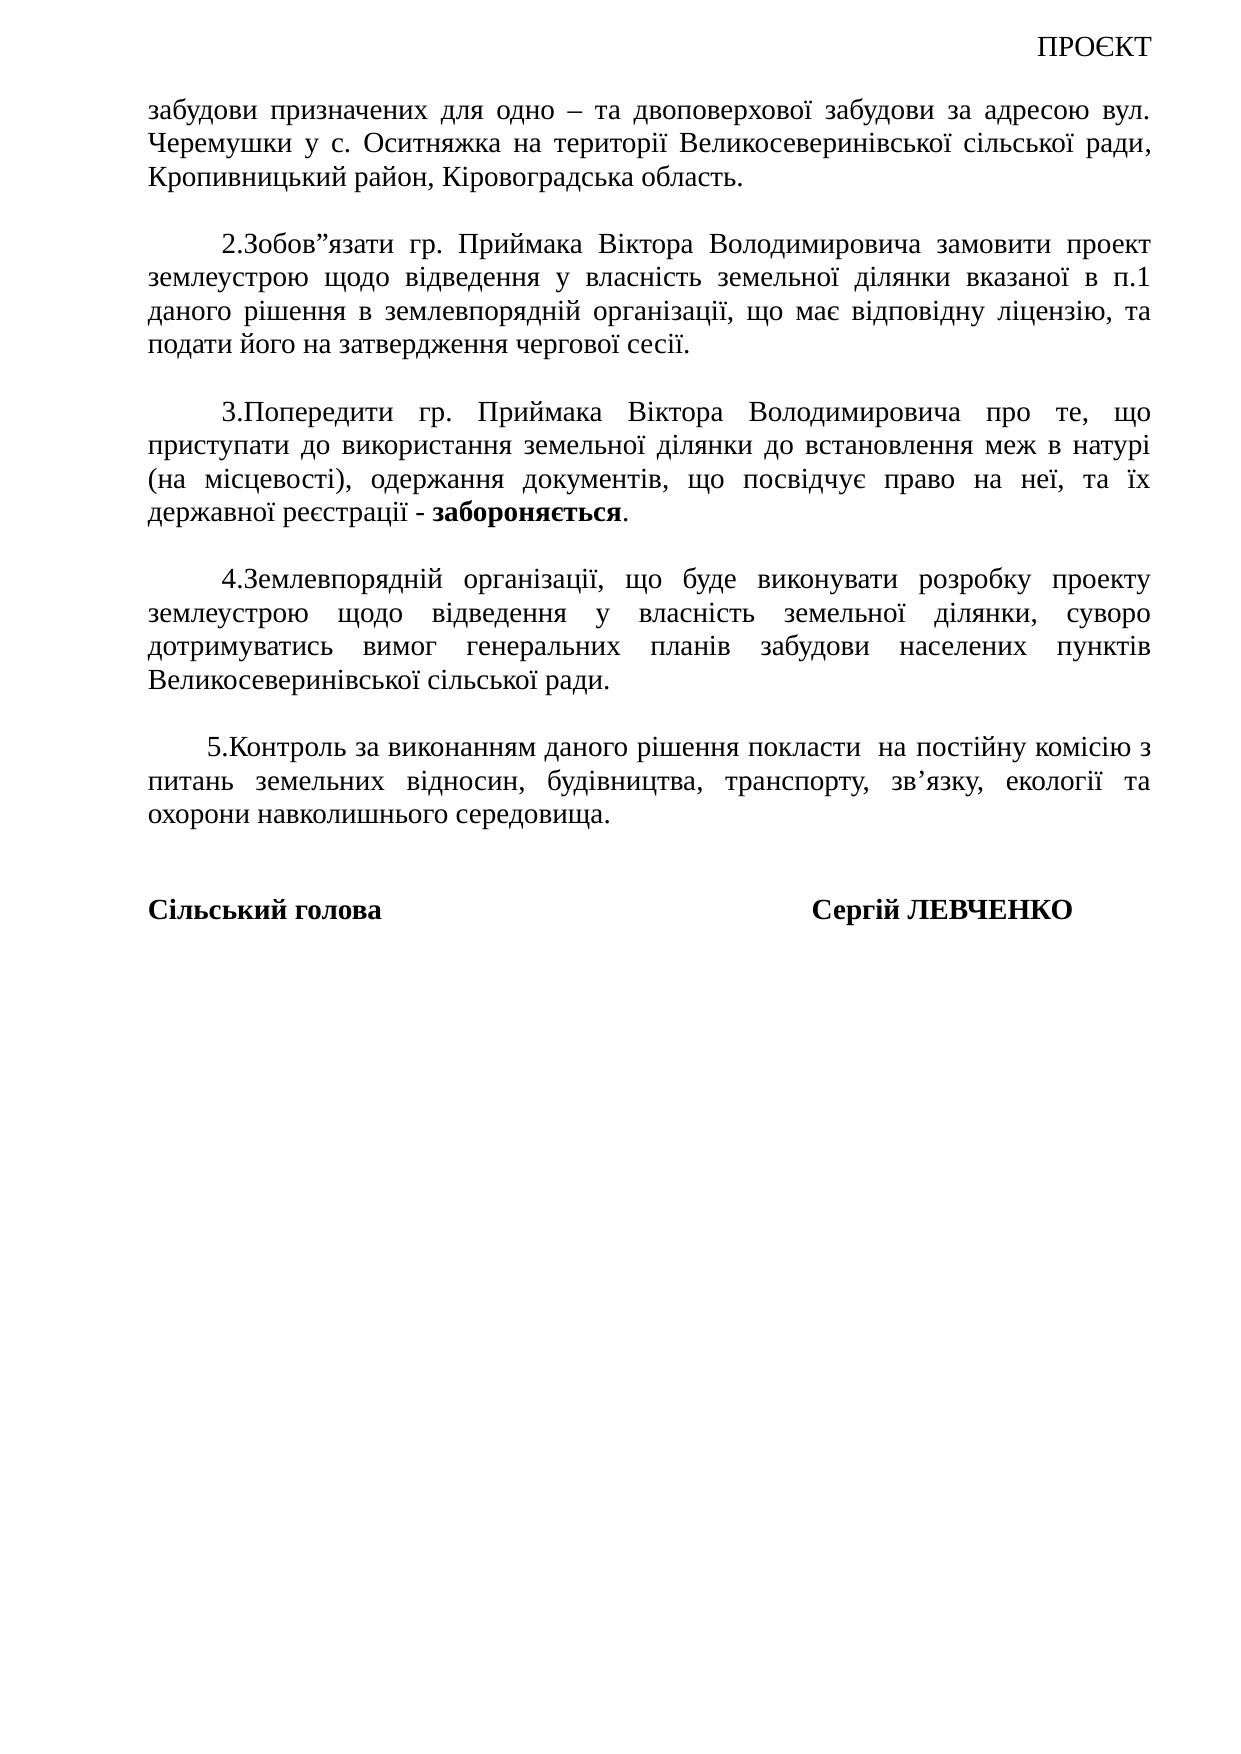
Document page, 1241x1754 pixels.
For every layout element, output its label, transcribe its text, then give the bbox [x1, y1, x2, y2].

text 4.Землевпорядній організації, що буде виконувати розробку проекту землеустрою щодо відведення у власність земельної ділянки, суворо дотримуватись вимог генеральних планів забудови населених пунктів Великосеверинівської сільської ради. [148, 561, 1152, 696]
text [148, 92, 1152, 192]
text 2.Зобов”язати гр. Приймака Віктора Володимировича замовити проект землеустрою щодо відведення у власність земельної ділянки вказаної в п.1 даного рішення в землевпорядній організації, що має відповідну ліцензію, та подати його на затвердження чергової сесії. [148, 226, 1152, 360]
text Сільський голова Сергій ЛЕВЧЕНКО [148, 892, 1152, 926]
text 3.Попередити гр. Приймака Віктора Володимировича про те, що приступати до використання земельної ділянки до встановлення меж в натурі (на місцевості), одержання документів, що посвідчує право на неї, та їх державної реєстрації - забороняється. [148, 394, 1152, 528]
text 5.Контроль за виконанням даного рішення покласти на постійну комісію з питань земельних відносин, будівництва, транспорту, зв’язку, екології та охорони навколишнього середовища. [148, 729, 1152, 830]
